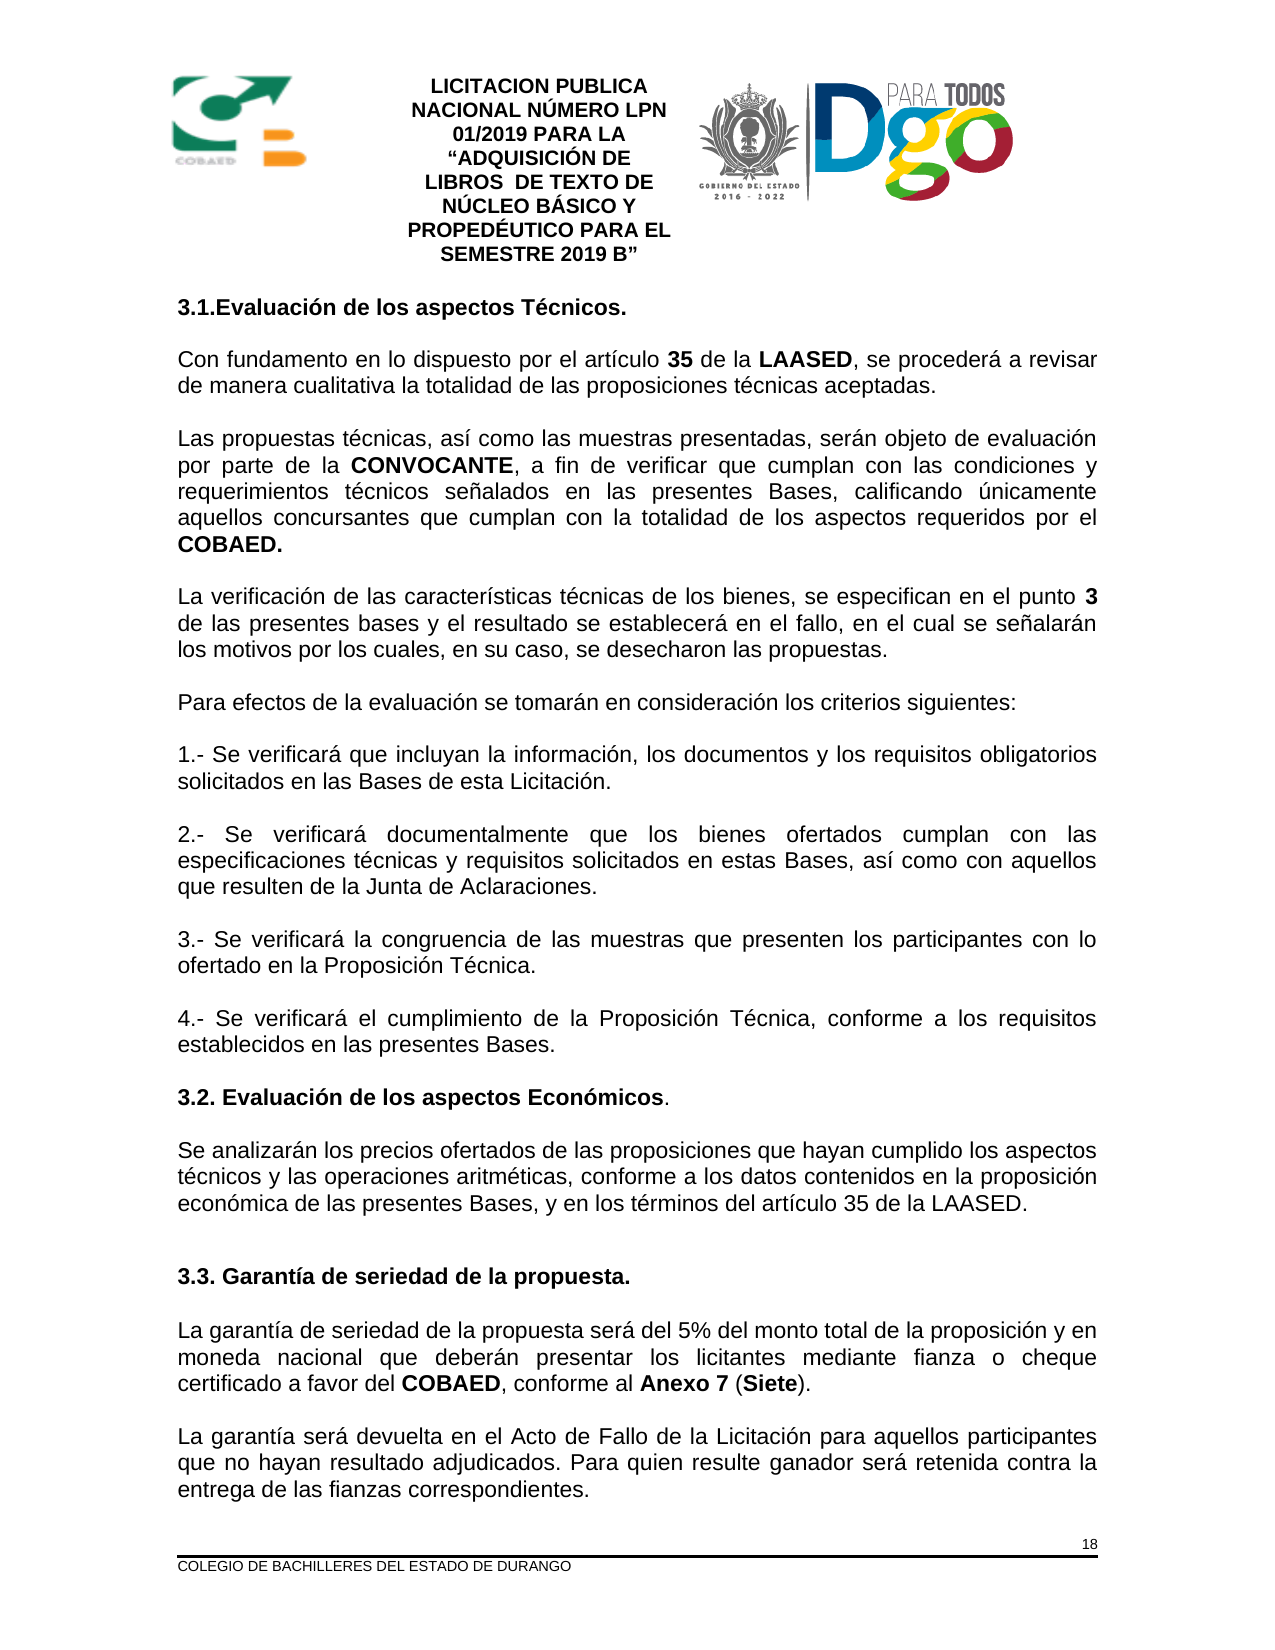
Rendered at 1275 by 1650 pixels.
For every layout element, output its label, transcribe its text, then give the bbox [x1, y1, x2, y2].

text La garantía será devuelta en el Acto de Fallo de la Licitación para aquellos participantes que no hayan resultado adjudicados. Para quien resulte ganador será retenida contra la entrega de las fianzas correspondientes. [177, 1423, 1098, 1502]
text 3.- Se verificará la congruencia de las muestras que presenten los participantes con lo ofertado en la Proposición Técnica. [177, 926, 1098, 979]
picture [690, 78, 1022, 206]
text Para efectos de la evaluación se tomarán en consideración los criterios siguientes: [177, 689, 1098, 715]
text Con fundamento en lo dispuesto por el artículo 35 de la LAASED, se procederá a revisar de manera cualitativa la totalidad de las proposiciones técnicas aceptadas. [177, 346, 1098, 399]
text Se analizarán los precios ofertados de las proposiciones que hayan cumplido los aspectos técnicos y las operaciones aritméticas, conforme a los datos contenidos en la proposición económica de las presentes Bases, y en los términos del artículo 35 de la LAASED. [177, 1137, 1098, 1216]
text 3.2. Evaluación de los aspectos Económicos. [177, 1084, 1098, 1110]
text 4.- Se verificará el cumplimiento de la Proposición Técnica, conforme a los requisitos establecidos en las presentes Bases. [177, 1005, 1098, 1058]
picture [166, 73, 360, 193]
text Las propuestas técnicas, así como las muestras presentadas, serán objeto de evaluación por parte de la CONVOCANTE, a fin de verificar que cumplan con las condiciones y requerimientos técnicos señalados en las presentes Bases, calificando únicamente aquellos concursantes que cumplan con la totalidad de los aspectos requeridos por el COBAED. [177, 425, 1098, 557]
text La verificación de las características técnicas de los bienes, se especifican en el punto 3 de las presentes bases y el resultado se establecerá en el fallo, en el cual se señalarán los motivos por los cuales, en su caso, se desecharon las propuestas. [177, 583, 1098, 662]
text 3.1.Evaluación de los aspectos Técnicos. [177, 293, 1098, 320]
text La garantía de seriedad de la propuesta será del 5% del monto total de la proposición y en moneda nacional que deberán presentar los licitantes mediante fianza o cheque certificado a favor del COBAED, conforme al Anexo 7 (Siete). [177, 1317, 1098, 1396]
text 1.- Se verificará que incluyan la información, los documentos y los requisitos obligatorios solicitados en las Bases de esta Licitación. [177, 741, 1098, 794]
text 3.3. Garantía de seriedad de la propuesta. [177, 1263, 1098, 1289]
text 2.- Se verificará documentalmente que los bienes ofertados cumplan con las especificaciones técnicas y requisitos solicitados en estas Bases, así como con aquellos que resulten de la Junta de Aclaraciones. [177, 821, 1098, 899]
